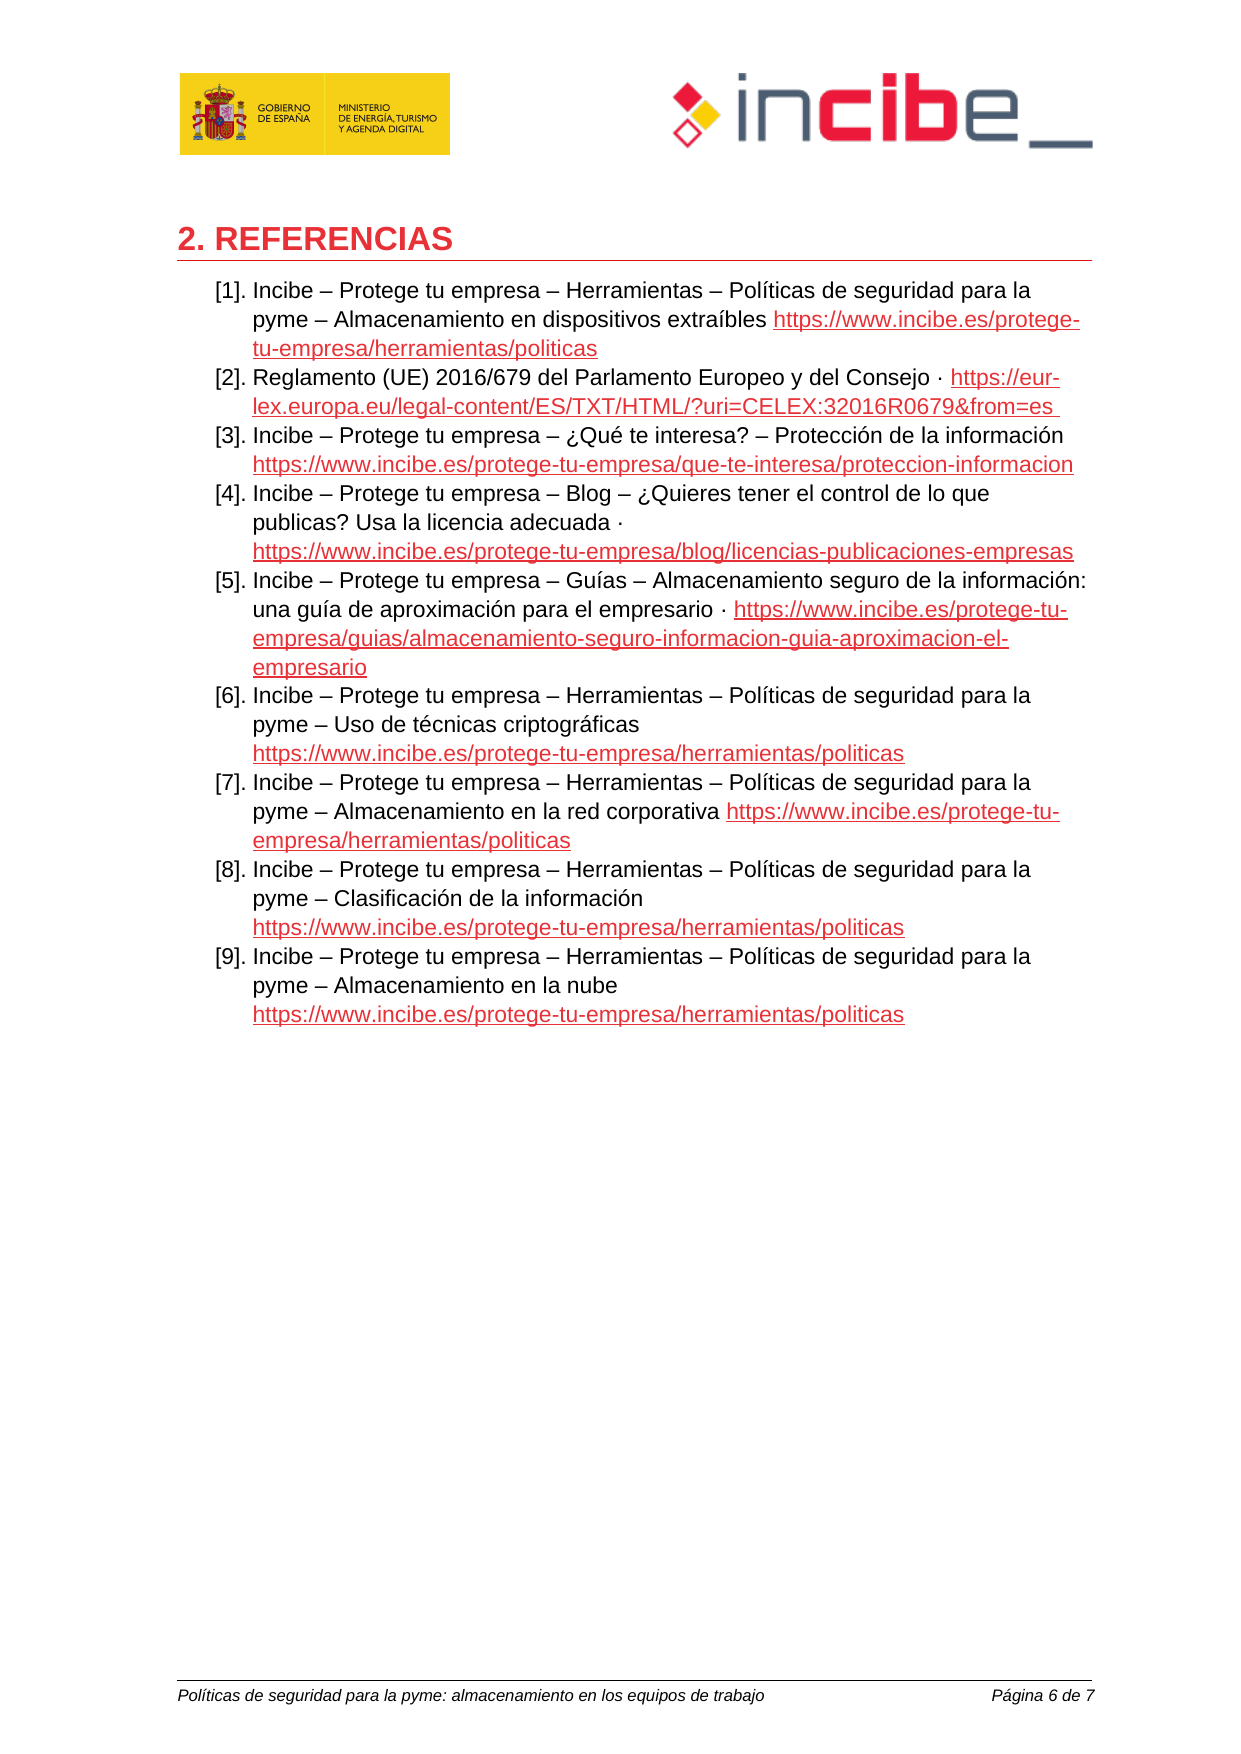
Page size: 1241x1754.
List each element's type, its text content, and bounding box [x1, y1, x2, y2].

picture [179, 73, 450, 155]
list Incibe – Protege tu empresa – Herramientas – Políticas de seguridad para la pyme – Almacenamiento en dispositivos extraíbles https://www.incibe.es/protege-tu-empresa/herramientas/politicas [215, 277, 1092, 361]
list Reglamento (UE) 2016/679 del Parlamento Europeo y del Consejo · https://eur-lex.europa.eu/legal-content/ES/TXT/HTML/?uri=CELEX:32016R0679&from=es [215, 364, 1092, 419]
list Incibe – Protege tu empresa – Herramientas – Políticas de seguridad para la pyme – Almacenamiento en la red corporativa https://www.incibe.es/protege-tu-empresa/herramientas/politicas [215, 769, 1092, 854]
list Incibe – Protege tu empresa – Herramientas – Políticas de seguridad para la pyme – Clasificación de la información https://www.incibe.es/protege-tu-empresa/herramientas/politicas [215, 856, 1092, 941]
list Incibe – Protege tu empresa – Herramientas – Políticas de seguridad para la pyme – Almacenamiento en la nube https://www.incibe.es/protege-tu-empresa/herramientas/politicas [215, 943, 1092, 1027]
subtitle Referencias [177, 219, 1092, 260]
list Incibe – Protege tu empresa – Herramientas – Políticas de seguridad para la pyme – Uso de técnicas criptográficas https://www.incibe.es/protege-tu-empresa/herramientas/politicas [215, 682, 1092, 767]
list Incibe – Protege tu empresa – ¿Qué te interesa? – Protección de la información https://www.incibe.es/protege-tu-empresa/que-te-interesa/proteccion-informacion [215, 422, 1092, 477]
list Incibe – Protege tu empresa – Blog – ¿Quieres tener el control de lo que publicas? Usa la licencia adecuada · https://www.incibe.es/protege-tu-empresa/blog/licencias-publicaciones-empresas [215, 480, 1092, 564]
picture [581, 73, 1093, 156]
list Incibe – Protege tu empresa – Guías – Almacenamiento seguro de la información: una guía de aproximación para el empresario · https://www.incibe.es/protege-tu-empresa/guias/almacenamiento-seguro-informacion-guia-aproximacion-el-empresario [215, 567, 1092, 680]
